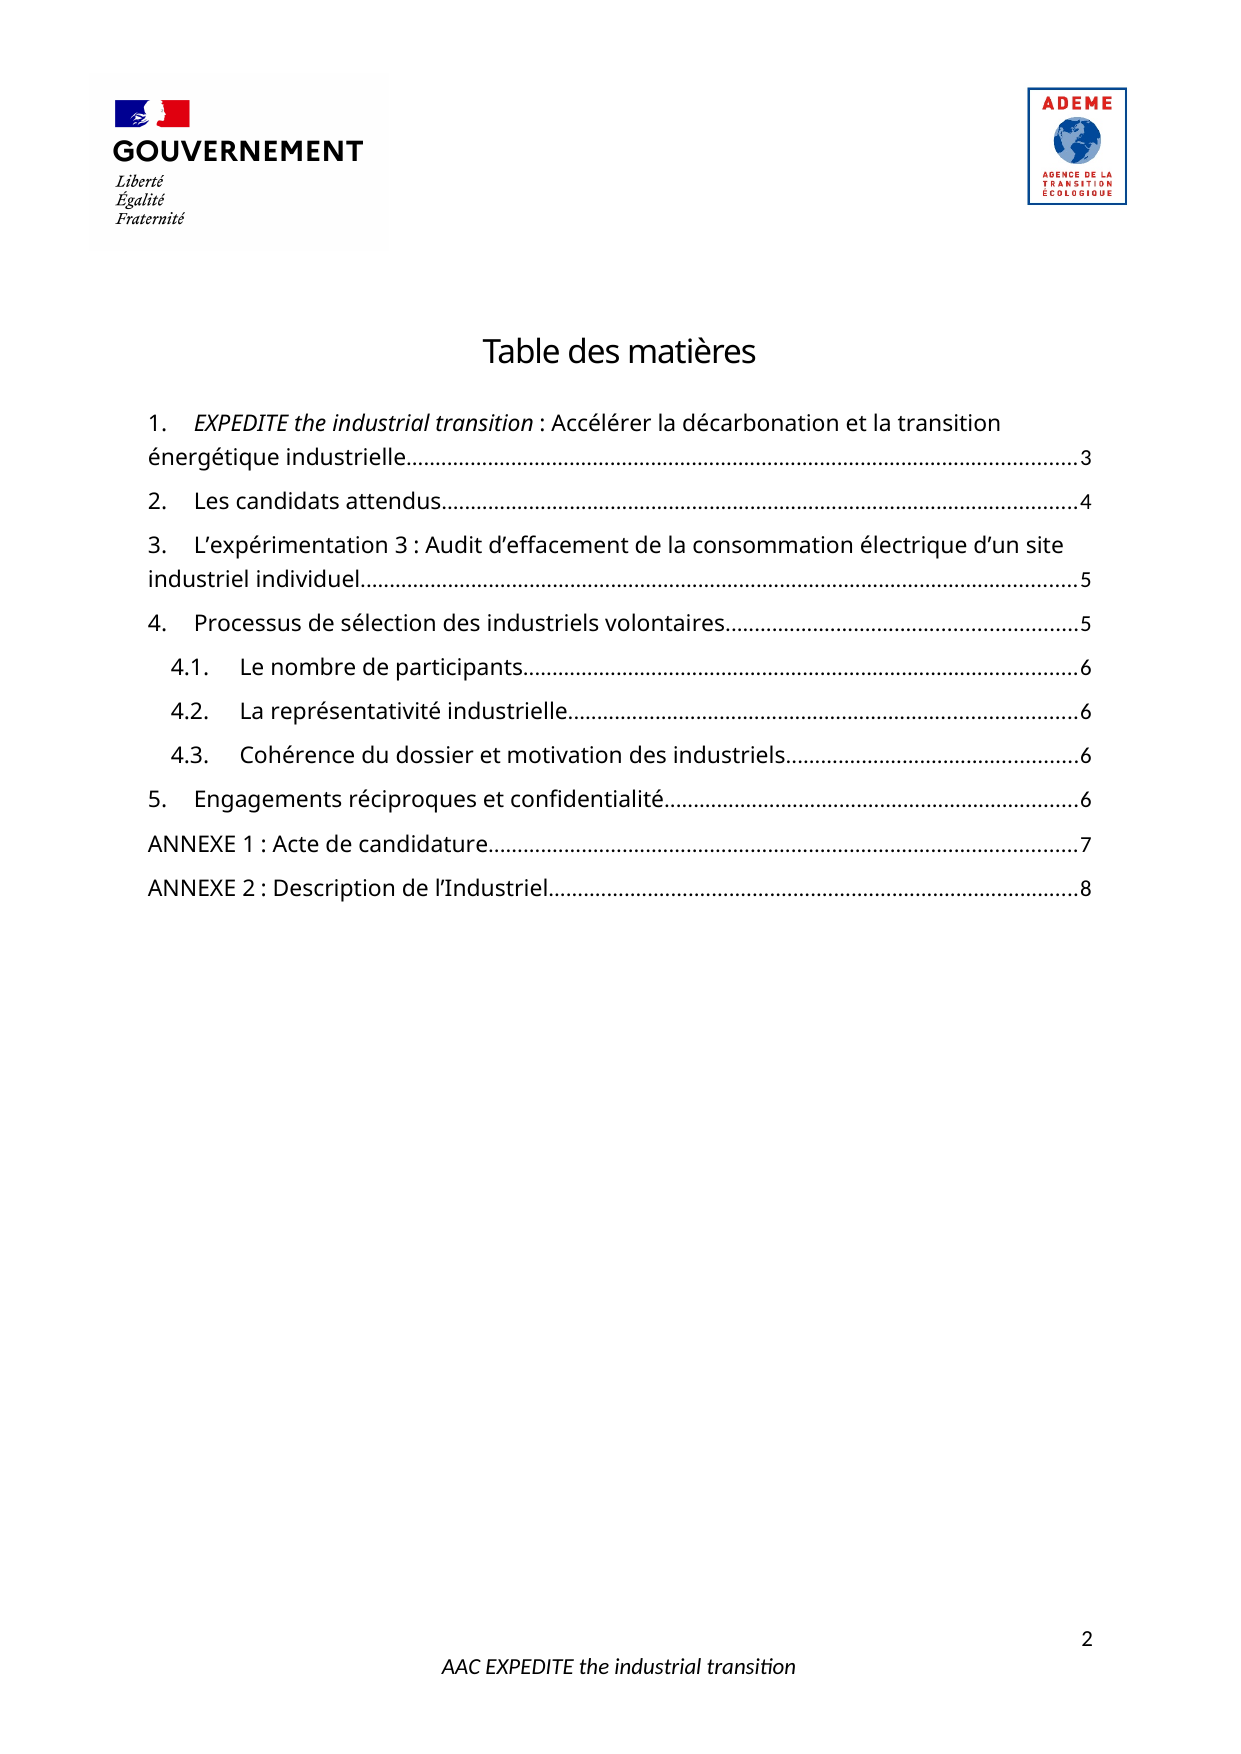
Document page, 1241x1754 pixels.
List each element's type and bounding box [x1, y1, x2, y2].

picture [88, 73, 390, 251]
picture [1014, 74, 1140, 218]
